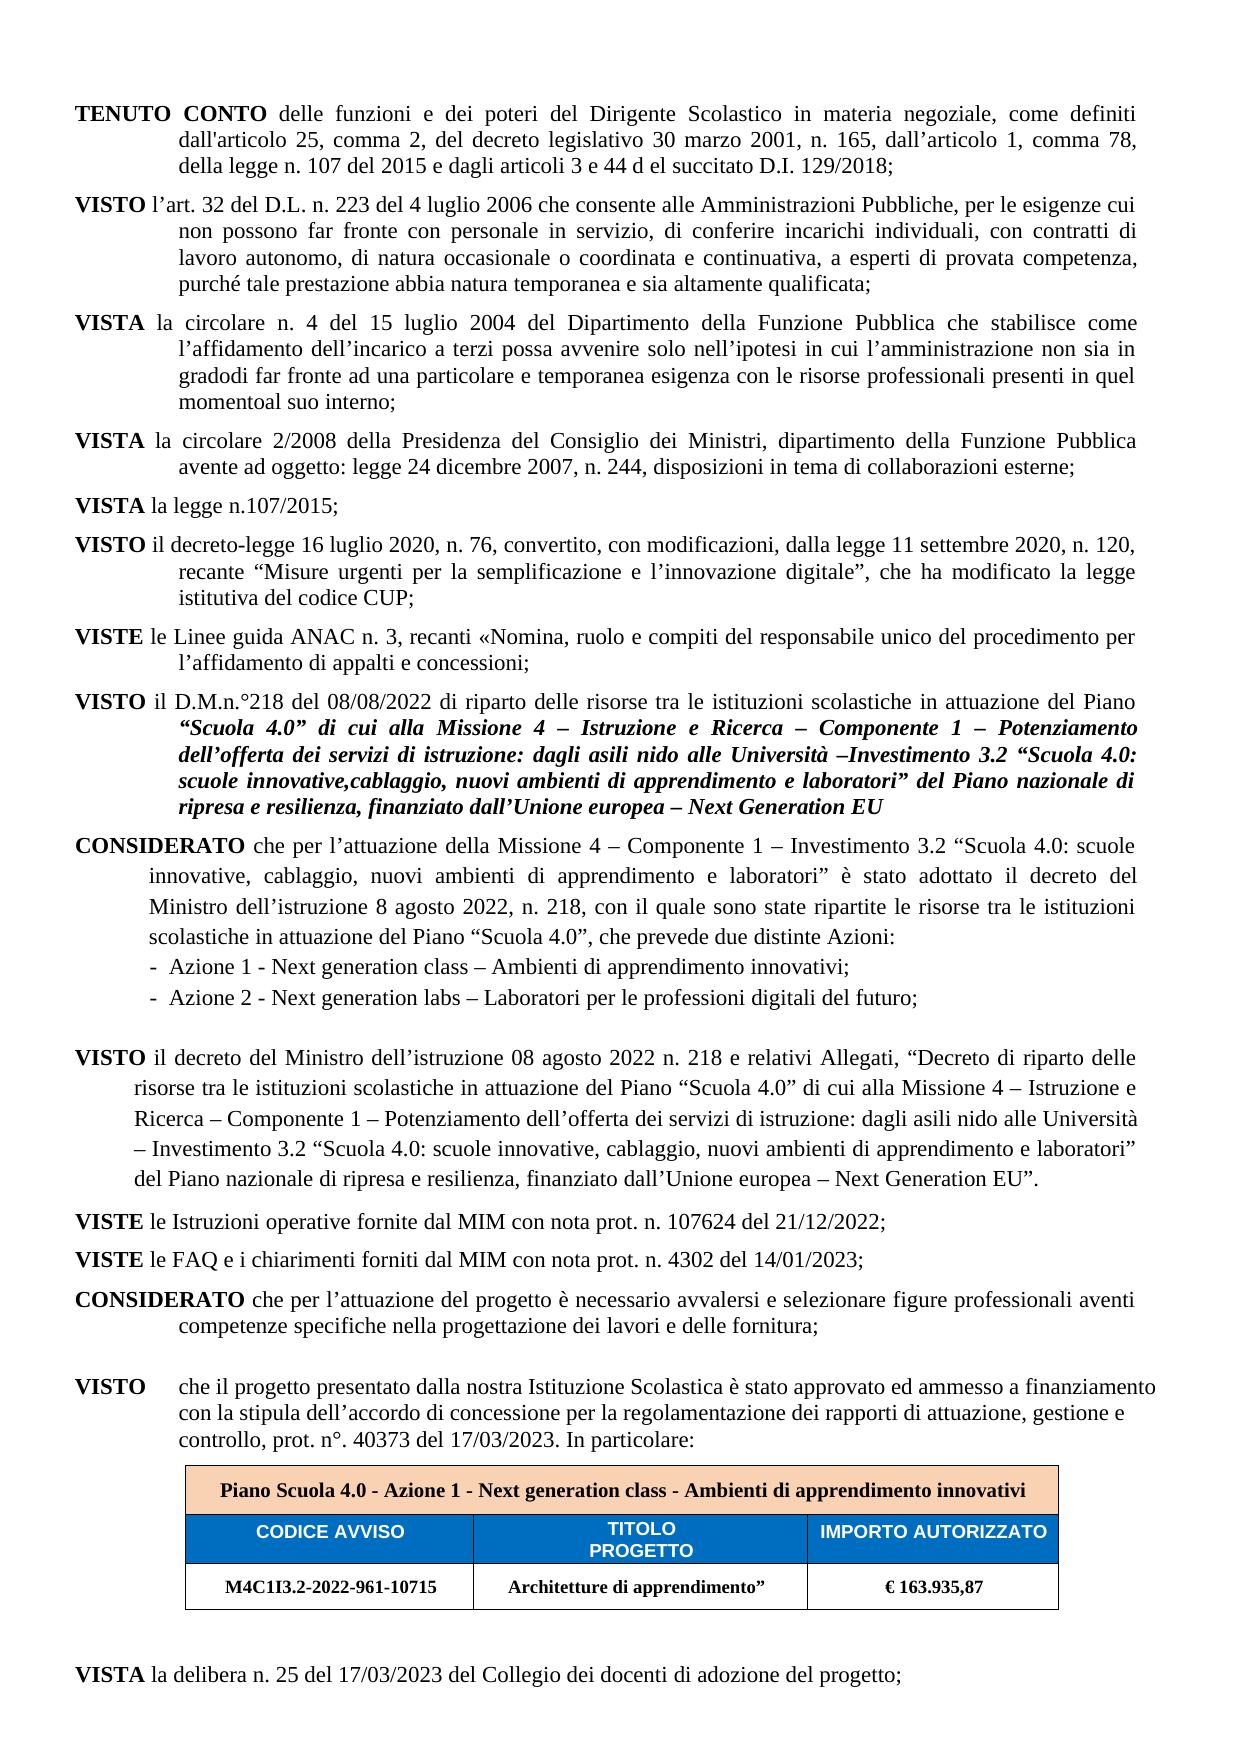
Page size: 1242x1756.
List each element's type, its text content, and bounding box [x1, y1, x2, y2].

table_cell CODICE AVVISO [186, 1515, 473, 1563]
text VISTO l’art. 32 del D.L. n. 223 del 4 luglio 2006 che consente alle Amministrazioni Pubbliche, per le esigenze cui non possono far fronte con personale in servizio, di conferire incarichi individuali, con contratti di lavoro autonomo, di natura occasionale o coordinata e continuativa, a esperti di provata competenza, purché tale prestazione abbia natura temporanea e sia altamente qualificata; [74, 191, 1138, 296]
list Azione 2 - Next generation labs – Laboratori per le professioni digitali del futuro; [149, 983, 1206, 1010]
list Azione 1 - Next generation class – Ambienti di apprendimento innovativi; [149, 953, 1206, 980]
text VISTE le Istruzioni operative fornite dal MIM con nota prot. n. 107624 del 21/12/2022; [75, 1208, 1206, 1234]
table_header Piano Scuola 4.0 - Azione 1 - Next generation class - Ambienti di apprendimento innovativi [186, 1466, 1058, 1514]
table_cell € 163.935,87 [808, 1564, 1058, 1609]
text VISTO il decreto del Ministro dell’istruzione 08 agosto 2022 n. 218 e relativi Allegati, “Decreto di riparto delle risorse tra le istituzioni scolastiche in attuazione del Piano “Scuola 4.0” di cui alla Missione 4 – Istruzione e Ricerca – Componente 1 – Potenziamento dell’offerta dei servizi di istruzione: dagli asili nido alle Università [74, 1044, 1138, 1131]
table_cell Architetture di apprendimento” [474, 1564, 807, 1609]
table_cell M4C1I3.2-2022-961-10715 [186, 1564, 473, 1609]
text VISTA la delibera n. 25 del 17/03/2023 del Collegio dei docenti di adozione del progetto; [75, 1661, 1206, 1687]
text TENUTO CONTO delle funzioni e dei poteri del Dirigente Scolastico in materia negoziale, come definiti dall'articolo 25, comma 2, del decreto legislativo 30 marzo 2001, n. 165, dall’articolo 1, comma 78, della legge n. 107 del 2015 e dagli articoli 3 e 44 d el succitato D.I. 129/2018; [74, 100, 1137, 179]
text VISTA la legge n.107/2015; [75, 492, 1206, 519]
text CONSIDERATO che per l’attuazione del progetto è necessario avvalersi e selezionare figure professionali aventi competenze specifiche nella progettazione dei lavori e delle fornitura; [74, 1286, 1137, 1338]
text VISTE le FAQ e i chiarimenti forniti dal MIM con nota prot. n. 4302 del 14/01/2023; [75, 1247, 1206, 1273]
table_cell TITOLO PROGETTO [474, 1515, 807, 1563]
text – Investimento 3.2 “Scuola 4.0: scuole innovative, cablaggio, nuovi ambienti di apprendimento e laboratori” del Piano nazionale di ripresa e resilienza, finanziato dall’Unione europea – Next Generation EU”. [134, 1135, 1137, 1191]
text VISTO che il progetto presentato dalla nostra Istituzione Scolastica è stato approvato ed ammesso a finanziamento con la stipula dell’accordo di concessione per la regolamentazione dei rapporti di attuazione, gestione e controllo, prot. n°. 40373 del 17/03/2023. In particolare: [74, 1373, 1158, 1452]
table_cell IMPORTO AUTORIZZATO [808, 1515, 1058, 1563]
text VISTO il decreto-legge 16 luglio 2020, n. 76, convertito, con modificazioni, dalla legge 11 settembre 2020, n. 120, recante “Misure urgenti per la semplificazione e l’innovazione digitale”, che ha modificato la legge istitutiva del codice CUP; [74, 531, 1137, 610]
text VISTA la circolare 2/2008 della Presidenza del Consiglio dei Ministri, dipartimento della Funzione Pubblica avente ad oggetto: legge 24 dicembre 2007, n. 244, disposizioni in tema di collaborazioni esterne; [74, 427, 1137, 480]
text VISTA la circolare n. 4 del 15 luglio 2004 del Dipartimento della Funzione Pubblica che stabilisce come l’affidamento dell’incarico a terzi possa avvenire solo nell’ipotesi in cui l’amministrazione non sia in gradodi far fronte ad una particolare e temporanea esigenza con le risorse professionali presenti in quel momentoal suo interno; [74, 309, 1138, 414]
text CONSIDERATO che per l’attuazione della Missione 4 – Componente 1 – Investimento 3.2 “Scuola 4.0: scuole innovative, cablaggio, nuovi ambienti di apprendimento e laboratori” è stato adottato il decreto del Ministro dell’istruzione 8 agosto 2022, n. 218, con il quale sono state ripartite le risorse tra le istituzioni scolastiche in attuazione del Piano “Scuola 4.0”, che prevede due distinte Azioni: [75, 832, 1138, 949]
text VISTO il D.M.n.°218 del 08/08/2022 di riparto delle risorse tra le istituzioni scolastiche in attuazione del Piano “Scuola 4.0” di cui alla Missione 4 – Istruzione e Ricerca – Componente 1 – Potenziamento dell’offerta dei servizi di istruzione: dagli asili nido alle Università –Investimento 3.2 “Scuola 4.0: scuole innovative,cablaggio, nuovi ambienti di apprendimento e laboratori” del Piano nazionale di ripresa e resilienza, finanziato dall’Unione europea – Next Generation EU [74, 688, 1138, 820]
text VISTE le Linee guida ANAC n. 3, recanti «Nomina, ruolo e compiti del responsabile unico del procedimento per l’affidamento di appalti e concessioni; [74, 623, 1137, 676]
